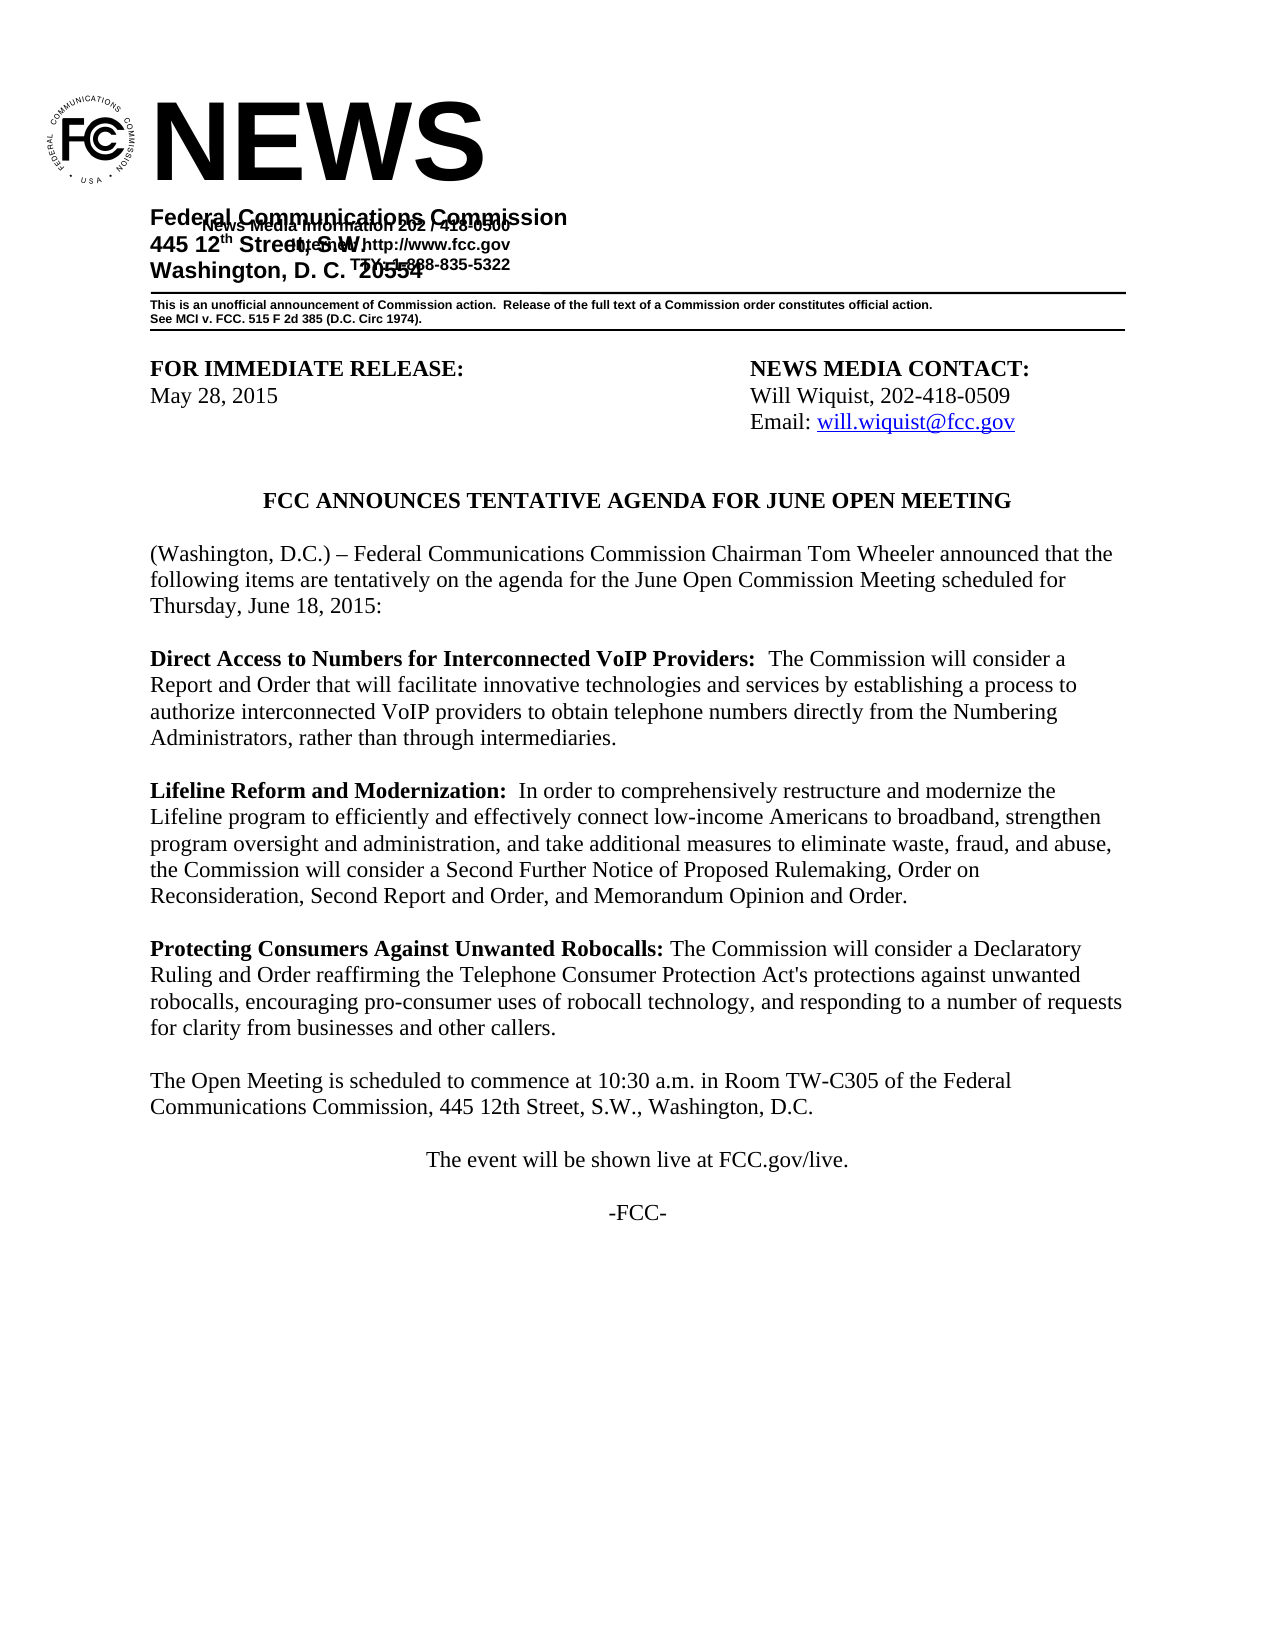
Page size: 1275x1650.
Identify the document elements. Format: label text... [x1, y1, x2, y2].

text (Washington, D.C.) – Federal Communications Commission Chairman Tom Wheeler announced that the following items are tentatively on the agenda for the June Open Commission Meeting scheduled for Thursday, June 18, 2015: [150, 540, 1125, 619]
text Direct Access to Numbers for Interconnected VoIP Providers: The Commission will consider a Report and Order that will facilitate innovative technologies and services by establishing a process to authorize interconnected VoIP providers to obtain telephone numbers directly from the Numbering Administrators, rather than through intermediaries. [150, 645, 1125, 751]
text FCC ANNOUNCES TENTATIVE AGENDA FOR JUNE OPEN MEETING [150, 487, 1125, 513]
text May 28, 2015 Will Wiquist, 202-418-0509 [150, 382, 1125, 408]
text Email: will.wiquist@fcc.gov [150, 408, 1125, 434]
text -FCC- [150, 1199, 1125, 1225]
text The event will be shown live at FCC.gov/live. [150, 1146, 1125, 1172]
text Lifeline Reform and Modernization: In order to comprehensively restructure and modernize the Lifeline program to efficiently and effectively connect low-income Americans to broadband, strengthen program oversight and administration, and take additional measures to eliminate waste, fraud, and abuse, the Commission will consider a Second Further Notice of Proposed Rulemaking, Order on Reconsideration, Second Report and Order, and Memorandum Opinion and Order. [150, 777, 1125, 909]
text Protecting Consumers Against Unwanted Robocalls: The Commission will consider a Declaratory Ruling and Order reaffirming the Telephone Consumer Protection Act's protections against unwanted robocalls, encouraging pro-consumer uses of robocall technology, and responding to a number of requests for clarity from businesses and other callers. [150, 935, 1125, 1041]
text FOR IMMEDIATE RELEASE: NEWS MEDIA CONTACT: [150, 355, 1125, 382]
text The Open Meeting is scheduled to commence at 10:30 a.m. in Room TW-C305 of the Federal Communications Commission, 445 12th Street, S.W., Washington, D.C. [150, 1067, 1125, 1119]
